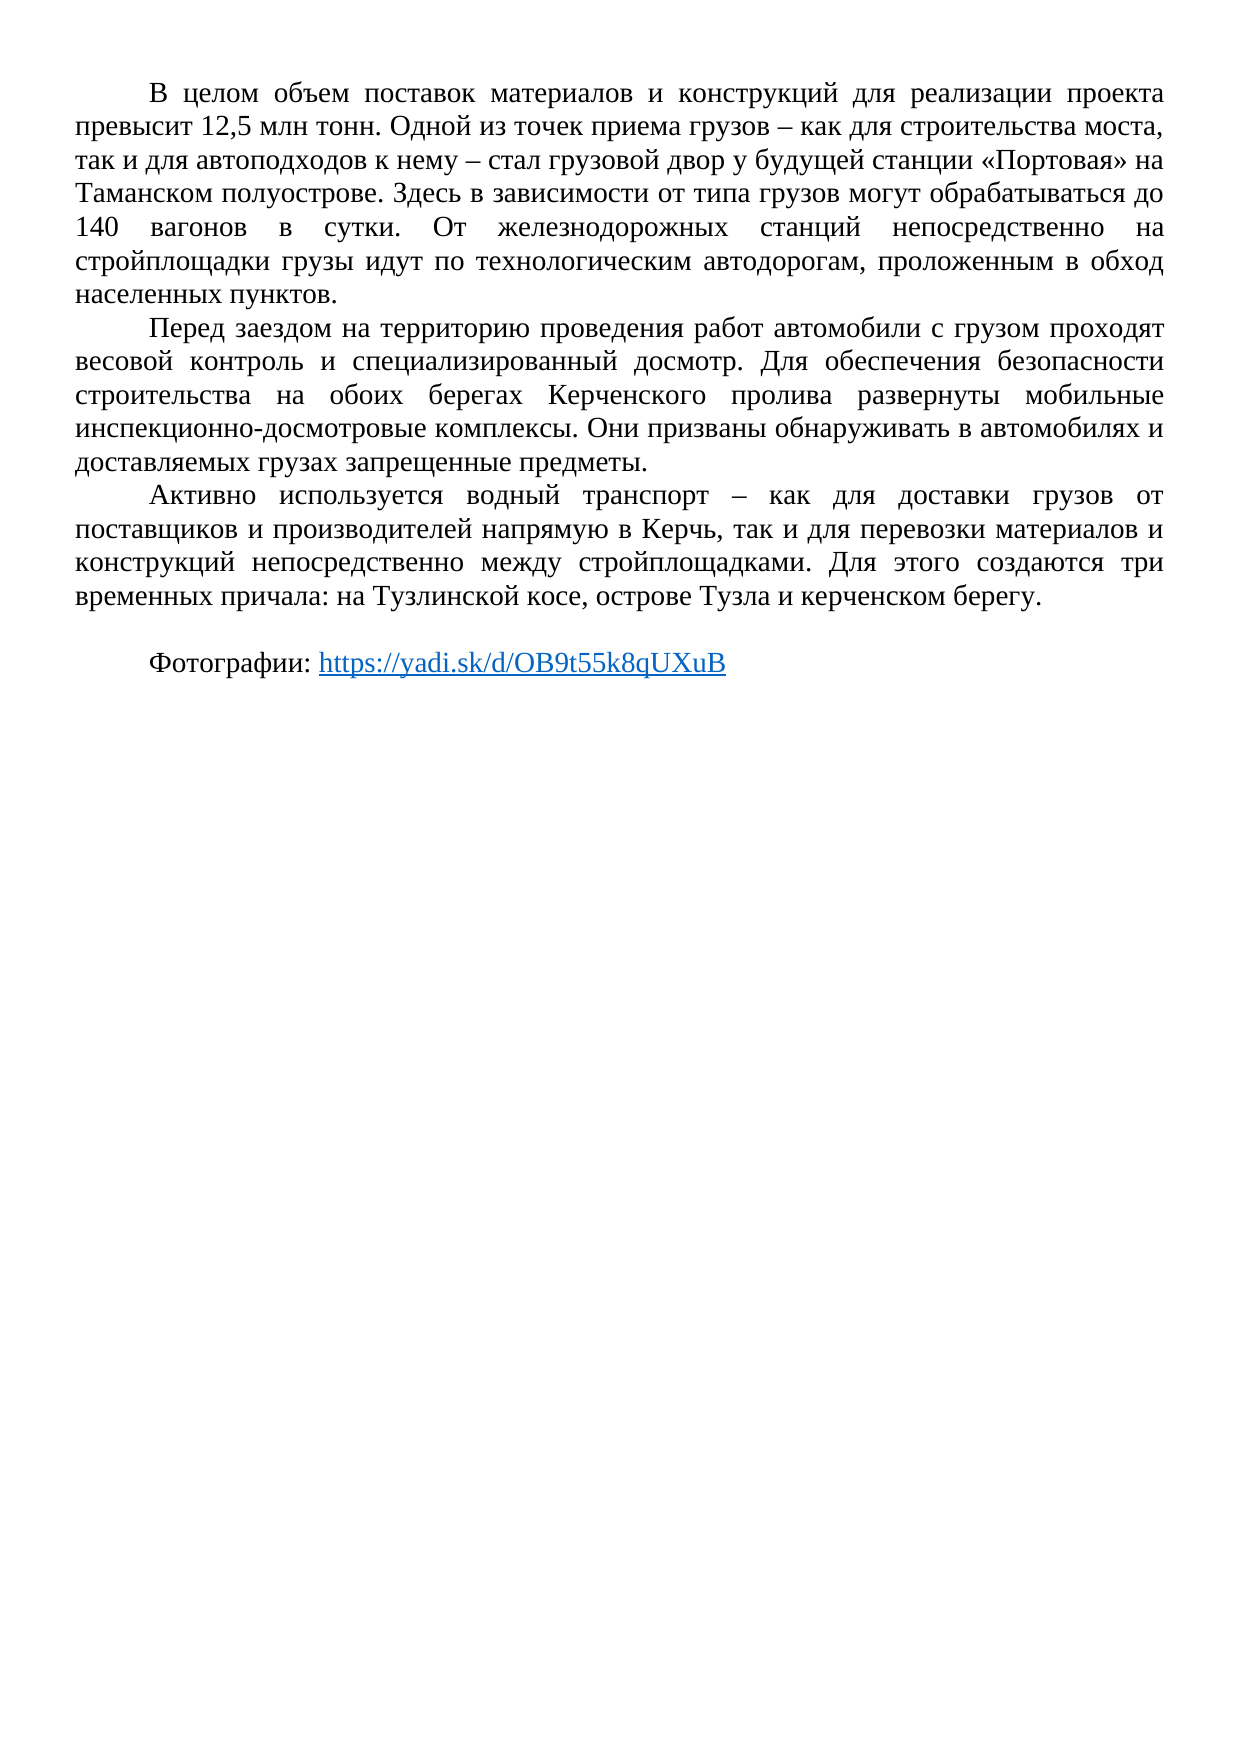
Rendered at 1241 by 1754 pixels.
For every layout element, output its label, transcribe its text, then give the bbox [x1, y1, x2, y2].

text Перед заездом на территорию проведения работ автомобили с грузом проходят весовой контроль и специализированный досмотр. Для обеспечения безопасности строительства на обоих берегах Керченского пролива развернуты мобильные инспекционно-досмотровые комплексы. Они призваны обнаруживать в автомобилях и доставляемых грузах запрещенные предметы. [75, 310, 1165, 477]
text В целом объем поставок материалов и конструкций для реализации проекта превысит 12,5 млн тонн. Одной из точек приема грузов – как для строительства моста, так и для автоподходов к нему – стал грузовой двор у будущей станции «Портовая» на Таманском полуострове. Здесь в зависимости от типа грузов могут обрабатываться до 140 вагонов в сутки. От железнодорожных станций непосредственно на стройплощадки грузы идут по технологическим автодорогам, проложенным в обход населенных пунктов. [75, 75, 1165, 310]
text Фотографии: https://yadi.sk/d/OB9t55k8qUXuB [75, 645, 1165, 679]
text Активно используется водный транспорт – как для доставки грузов от поставщиков и производителей напрямую в Керчь, так и для перевозки материалов и конструкций непосредственно между стройплощадками. Для этого создаются три временных причала: на Тузлинской косе, острове Тузла и керченском берегу. [75, 477, 1165, 612]
